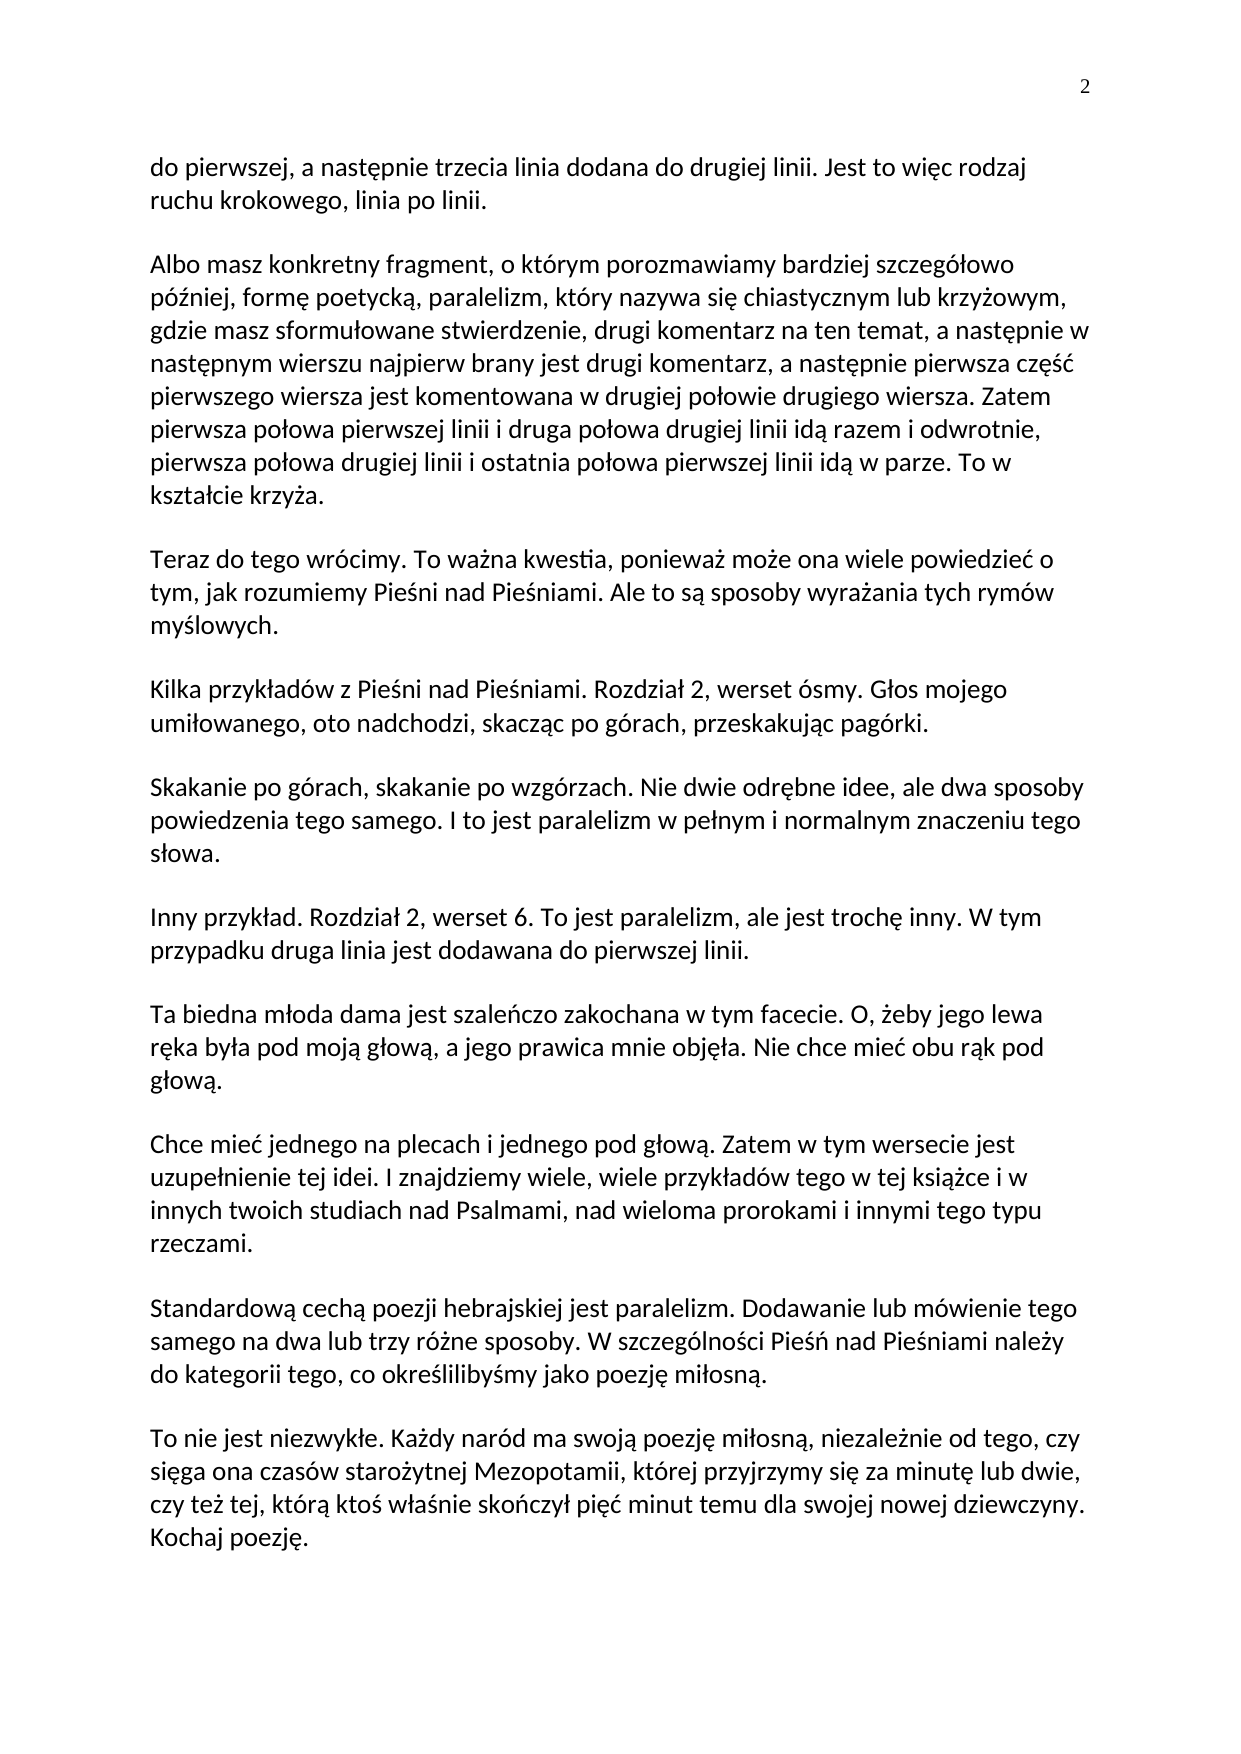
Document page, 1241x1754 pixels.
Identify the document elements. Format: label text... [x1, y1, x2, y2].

text Albo masz konkretny fragment, o którym porozmawiamy bardziej szczegółowo później, formę poetycką, paralelizm, który nazywa się chiastycznym lub krzyżowym, gdzie masz sformułowane stwierdzenie, drugi komentarz na ten temat, a następnie w następnym wierszu najpierw brany jest drugi komentarz, a następnie pierwsza część pierwszego wiersza jest komentowana w drugiej połowie drugiego wiersza. Zatem pierwsza połowa pierwszej linii i druga połowa drugiej linii idą razem i odwrotnie, pierwsza połowa drugiej linii i ostatnia połowa pierwszej linii idą w parze. To w kształcie krzyża. [150, 247, 1090, 511]
text To nie jest niezwykłe. Każdy naród ma swoją poezję miłosną, niezależnie od tego, czy sięga ona czasów starożytnej Mezopotamii, której przyjrzymy się za minutę lub dwie, czy też tej, którą ktoś właśnie skończył pięć minut temu dla swojej nowej dziewczyny. Kochaj poezję. [150, 1421, 1090, 1553]
text Skakanie po górach, skakanie po wzgórzach. Nie dwie odrębne idee, ale dwa sposoby powiedzenia tego samego. I to jest paralelizm w pełnym i normalnym znaczeniu tego słowa. [150, 770, 1090, 869]
text Standardową cechą poezji hebrajskiej jest paralelizm. Dodawanie lub mówienie tego samego na dwa lub trzy różne sposoby. W szczególności Pieśń nad Pieśniami należy do kategorii tego, co określilibyśmy jako poezję miłosną. [150, 1291, 1090, 1390]
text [150, 150, 1090, 216]
text Teraz do tego wrócimy. To ważna kwestia, ponieważ może ona wiele powiedzieć o tym, jak rozumiemy Pieśni nad Pieśniami. Ale to są sposoby wyrażania tych rymów myślowych. [150, 542, 1090, 642]
text Inny przykład. Rozdział 2, werset 6. To jest paralelizm, ale jest trochę inny. W tym przypadku druga linia jest dodawana do pierwszej linii. [150, 900, 1090, 966]
text Ta biedna młoda dama jest szaleńczo zakochana w tym facecie. O, żeby jego lewa ręka była pod moją głową, a jego prawica mnie objęła. Nie chce mieć obu rąk pod głową. [150, 997, 1090, 1096]
text Kilka przykładów z Pieśni nad Pieśniami. Rozdział 2, werset ósmy. Głos mojego umiłowanego, oto nadchodzi, skacząc po górach, przeskakując pagórki. [150, 673, 1090, 739]
text Chce mieć jednego na plecach i jednego pod głową. Zatem w tym wersecie jest uzupełnienie tej idei. I znajdziemy wiele, wiele przykładów tego w tej książce i w innych twoich studiach nad Psalmami, nad wieloma prorokami i innymi tego typu rzeczami. [150, 1127, 1090, 1259]
